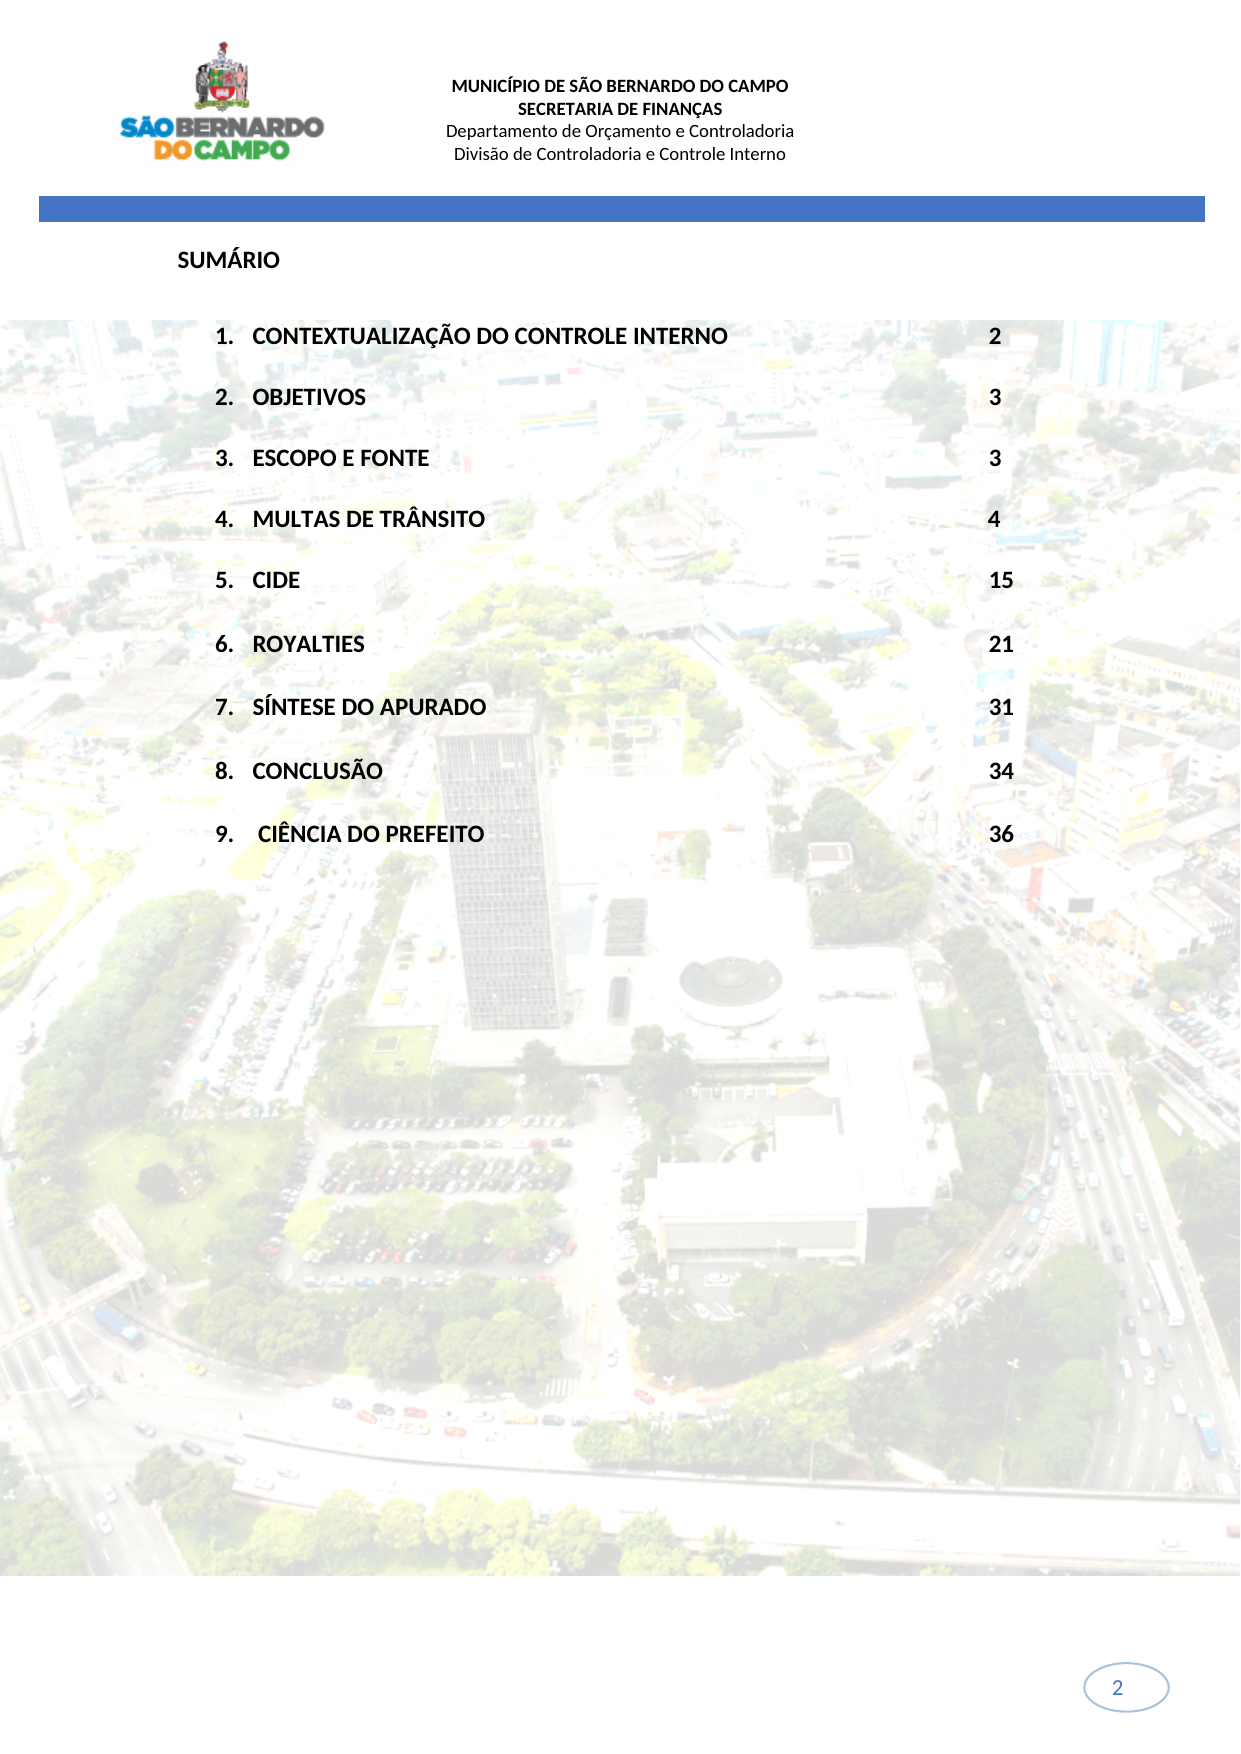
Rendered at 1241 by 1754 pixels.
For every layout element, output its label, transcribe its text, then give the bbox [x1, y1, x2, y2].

list ROYALTIES 21 [215, 628, 1063, 658]
list SÍNTESE DO APURADO 31 [215, 691, 1063, 722]
list CIDE 15 [215, 564, 1063, 595]
list CONCLUSÃO 34 [215, 755, 1063, 785]
list CIÊNCIA DO PREFEITO 36 [215, 818, 1063, 849]
list MULTAS DE TRÂNSITO 4 [215, 503, 1063, 534]
list ESCOPO E FONTE 3 [215, 442, 1063, 473]
subtitle SUMÁRIO [177, 244, 1063, 275]
list OBJETIVOS 3 [215, 381, 1063, 412]
list CONTEXTUALIZAÇÃO DO CONTROLE INTERNO 2 [215, 320, 1063, 351]
